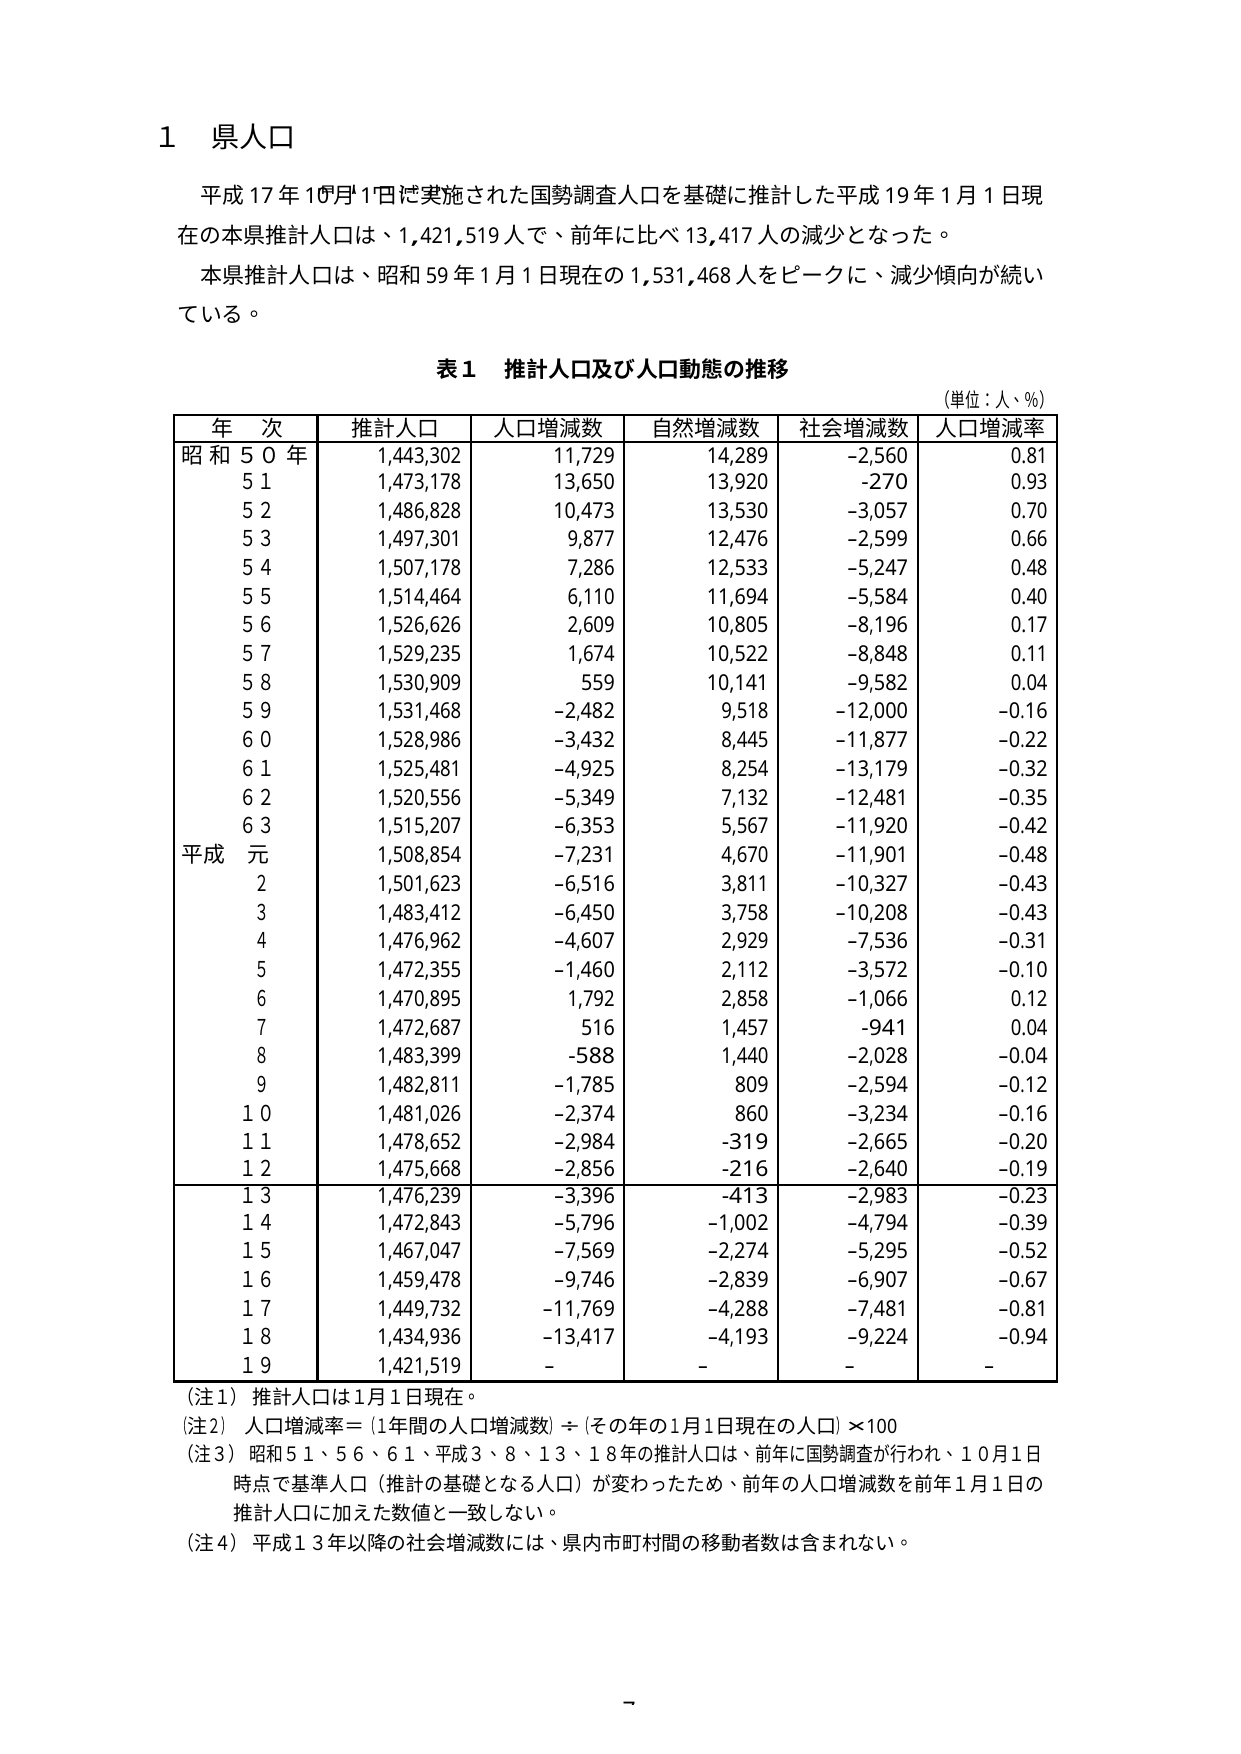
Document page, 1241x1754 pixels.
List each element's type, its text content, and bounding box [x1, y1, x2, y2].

table_cell 9,518 [625, 698, 777, 726]
table_cell - [779, 1352, 917, 1380]
table_cell 1,473,178 [319, 468, 470, 497]
text 平成17年10月1日に実施された国勢調査人口を基礎に推計した平成19年1月1日現在の本県推計人口は、1,421,519人で、前年に比べ13,417人の減少となった。 [178, 181, 1055, 250]
table_cell -4,607 [472, 927, 623, 956]
table_cell 1,514,464 [319, 583, 470, 611]
table_cell -6,450 [472, 899, 623, 927]
table_cell 7,132 [625, 784, 777, 812]
table_cell -2,599 [779, 525, 917, 554]
table_cell ４ [175, 927, 316, 956]
table_cell 2,609 [472, 611, 623, 640]
table_cell 1,476,239 [319, 1186, 470, 1208]
table_cell -588 [472, 1042, 623, 1071]
table_cell 1,467,047 [319, 1237, 470, 1266]
table_cell 10,522 [625, 640, 777, 669]
table_cell -7,569 [472, 1237, 623, 1266]
table_cell -1,066 [779, 985, 917, 1013]
table_cell -1,460 [472, 956, 623, 985]
table_cell 1,529,235 [319, 640, 470, 669]
table_cell -6,907 [779, 1266, 917, 1294]
table_cell 0.17 [919, 611, 1056, 640]
table_cell 12,533 [625, 554, 777, 583]
table_cell 1,530,909 [319, 669, 470, 697]
table_cell 0.48 [919, 554, 1056, 583]
table_cell 3,758 [625, 899, 777, 927]
table_cell 1,476,962 [319, 927, 470, 956]
table_cell 809 [625, 1071, 777, 1100]
table_cell 1,472,355 [319, 956, 470, 985]
table_cell １２ [175, 1157, 316, 1184]
table_cell 4,670 [625, 841, 777, 870]
table_cell 13,530 [625, 497, 777, 525]
table_cell ５３ [175, 525, 316, 554]
table_cell -9,582 [779, 669, 917, 697]
table_cell -2,856 [472, 1157, 623, 1184]
table_cell １６ [175, 1266, 316, 1294]
table_cell 平成 元 [175, 841, 316, 870]
table_cell 昭 和 ５０ 年 [175, 443, 316, 468]
table_cell -0.94 [919, 1323, 1056, 1352]
table_cell -0.04 [919, 1042, 1056, 1071]
table_cell -10,327 [779, 870, 917, 898]
table_cell ５ [175, 956, 316, 985]
table_cell 0.11 [919, 640, 1056, 669]
table_cell １８ [175, 1323, 316, 1352]
table_cell -0.22 [919, 726, 1056, 755]
table_cell 1,470,895 [319, 985, 470, 1013]
table_cell -9,746 [472, 1266, 623, 1294]
table_cell 2,929 [625, 927, 777, 956]
table_cell -13,417 [472, 1323, 623, 1352]
table_cell - [625, 1352, 777, 1380]
table_cell 1,421,519 [319, 1352, 470, 1380]
table_cell -7,481 [779, 1295, 917, 1323]
table_cell -0.39 [919, 1209, 1056, 1237]
table_cell 0.04 [919, 669, 1056, 697]
table_cell 1,459,478 [319, 1266, 470, 1294]
table_cell ６０ [175, 726, 316, 755]
table_cell -941 [779, 1014, 917, 1042]
table_cell -2,482 [472, 698, 623, 726]
table_cell ５９ [175, 698, 316, 726]
table_cell 10,141 [625, 669, 777, 697]
table_cell 1,472,687 [319, 1014, 470, 1042]
text １ 県人口 [153, 117, 1142, 156]
table_cell 10,473 [472, 497, 623, 525]
table_cell -5,295 [779, 1237, 917, 1266]
table_cell 1,526,626 [319, 611, 470, 640]
table_cell 1,483,399 [319, 1042, 470, 1071]
table_cell 0.12 [919, 985, 1056, 1013]
table_cell 1,486,828 [319, 497, 470, 525]
table_cell 0.93 [919, 468, 1056, 497]
table_cell -5,349 [472, 784, 623, 812]
table_cell 1,483,412 [319, 899, 470, 927]
table_cell -6,516 [472, 870, 623, 898]
table_cell -2,374 [472, 1100, 623, 1128]
table_cell 1,440 [625, 1042, 777, 1071]
table_cell 1,482,811 [319, 1071, 470, 1100]
table_cell ７ [175, 1014, 316, 1042]
table_cell 1,507,178 [319, 554, 470, 583]
table_cell -0.16 [919, 1100, 1056, 1128]
table_cell ５５ [175, 583, 316, 611]
text （注１） 推計人口は１月１日現在。 [177, 1383, 1142, 1410]
text 本県推計人口は、昭和59年1月1日現在の1,531,468人をピークに、減少傾向が続いている。 [178, 260, 1055, 329]
table_cell １４ [175, 1209, 316, 1237]
table_cell 1,449,732 [319, 1295, 470, 1323]
table_cell -2,594 [779, 1071, 917, 1100]
table_cell -11,769 [472, 1295, 623, 1323]
table_header 人口増減率 [919, 416, 1056, 441]
table_cell 5,567 [625, 813, 777, 841]
table_cell -0.52 [919, 1237, 1056, 1266]
table_cell -0.81 [919, 1295, 1056, 1323]
table_cell -0.32 [919, 755, 1056, 784]
table_cell -0.23 [919, 1186, 1056, 1208]
table_cell -12,481 [779, 784, 917, 812]
table_cell -11,920 [779, 813, 917, 841]
table_cell 1,531,468 [319, 698, 470, 726]
table_cell １７ [175, 1295, 316, 1323]
table_cell -2,028 [779, 1042, 917, 1071]
table_cell 1,508,854 [319, 841, 470, 870]
table_cell -0.42 [919, 813, 1056, 841]
table_cell -10,208 [779, 899, 917, 927]
table_cell 1,520,556 [319, 784, 470, 812]
table_cell 1,528,986 [319, 726, 470, 755]
table_cell -319 [625, 1129, 777, 1157]
table_cell -2,640 [779, 1157, 917, 1184]
table_header 社会増減数 [779, 416, 917, 441]
table_cell - [919, 1352, 1056, 1380]
table_cell -0.67 [919, 1266, 1056, 1294]
table_cell -9,224 [779, 1323, 917, 1352]
table_cell ９ [175, 1071, 316, 1100]
table_cell -2,274 [625, 1237, 777, 1266]
table_cell -4,193 [625, 1323, 777, 1352]
table_cell -413 [625, 1186, 777, 1208]
table_cell -4,794 [779, 1209, 917, 1237]
table_cell -270 [779, 468, 917, 497]
table_cell ６２ [175, 784, 316, 812]
text （単位：人、％） [106, 387, 1054, 414]
table_cell -2,839 [625, 1266, 777, 1294]
table_cell ５２ [175, 497, 316, 525]
table_cell 8,445 [625, 726, 777, 755]
table_cell １９ [175, 1352, 316, 1380]
table_cell 0.66 [919, 525, 1056, 554]
table_cell ３ [175, 899, 316, 927]
table_cell １３ [175, 1186, 316, 1208]
table_cell -5,796 [472, 1209, 623, 1237]
table_cell -13,179 [779, 755, 917, 784]
table_cell -3,396 [472, 1186, 623, 1208]
table_cell -0.20 [919, 1129, 1056, 1157]
table_cell 14,289 [625, 443, 777, 468]
table_cell 0.40 [919, 583, 1056, 611]
table_cell -0.48 [919, 841, 1056, 870]
table_header 推計人口 [319, 416, 470, 441]
table_cell 8,254 [625, 755, 777, 784]
table_cell 9,877 [472, 525, 623, 554]
table_cell 0.81 [919, 443, 1056, 468]
text （注３） 昭和５１、５６、６１、平成３、８、１３、１８年の推計人口は、前年に国勢調査が行われ、１０月１日時点で基準人口（推計の基礎となる人口）が変わったため、前年の人口増減数を前年１月１日の 推計人口に加えた数値と一致しない。 [177, 1440, 1045, 1527]
table_cell 559 [472, 669, 623, 697]
table_cell 516 [472, 1014, 623, 1042]
table_header 年 次 [175, 416, 316, 441]
table_header 自然増減数 [625, 416, 777, 441]
table_cell -3,432 [472, 726, 623, 755]
table_cell -0.10 [919, 956, 1056, 985]
table_cell -7,536 [779, 927, 917, 956]
table_header 人口増減数 [472, 416, 623, 441]
table_cell -1,785 [472, 1071, 623, 1100]
table_cell １０ [175, 1100, 316, 1128]
table_cell -4,925 [472, 755, 623, 784]
table_cell ６ [175, 985, 316, 1013]
table_cell 1,525,481 [319, 755, 470, 784]
table_cell ５１ [175, 468, 316, 497]
table_cell 860 [625, 1100, 777, 1128]
table_cell -0.35 [919, 784, 1056, 812]
table_cell １１ [175, 1129, 316, 1157]
table_cell 1,475,668 [319, 1157, 470, 1184]
table_cell -2,665 [779, 1129, 917, 1157]
table_cell -5,584 [779, 583, 917, 611]
table_cell 1,497,301 [319, 525, 470, 554]
table_cell ６３ [175, 813, 316, 841]
subtitle 表１ 推計人口及び人口動態の推移 [436, 339, 1142, 387]
table_cell -11,901 [779, 841, 917, 870]
table_cell ５７ [175, 640, 316, 669]
table_cell 1,457 [625, 1014, 777, 1042]
table_cell 1,515,207 [319, 813, 470, 841]
table_cell 1,434,936 [319, 1323, 470, 1352]
table_cell 11,729 [472, 443, 623, 468]
table_cell -3,234 [779, 1100, 917, 1128]
table_cell 1,674 [472, 640, 623, 669]
table_cell 0.04 [919, 1014, 1056, 1042]
table_cell -0.19 [919, 1157, 1056, 1184]
table_cell ５８ [175, 669, 316, 697]
table_cell 13,920 [625, 468, 777, 497]
table_cell -4,288 [625, 1295, 777, 1323]
table_cell -216 [625, 1157, 777, 1184]
table_cell -1,002 [625, 1209, 777, 1237]
text （注４） 平成１３年以降の社会増減数には、県内市町村間の移動者数は含まれない。 [177, 1529, 1142, 1555]
table_cell -3,057 [779, 497, 917, 525]
table_cell ２ [175, 870, 316, 898]
table_cell -0.12 [919, 1071, 1056, 1100]
table_cell -2,560 [779, 443, 917, 468]
table_cell -11,877 [779, 726, 917, 755]
table_cell -3,572 [779, 956, 917, 985]
table_cell 1,481,026 [319, 1100, 470, 1128]
table_cell -0.43 [919, 899, 1056, 927]
table_cell 1,443,302 [319, 443, 470, 468]
table_cell ６１ [175, 755, 316, 784]
table_cell 1,501,623 [319, 870, 470, 898]
table_cell -6,353 [472, 813, 623, 841]
table_cell 10,805 [625, 611, 777, 640]
table_cell -0.31 [919, 927, 1056, 956]
table_cell -0.43 [919, 870, 1056, 898]
table_cell 2,858 [625, 985, 777, 1013]
table_cell 13,650 [472, 468, 623, 497]
table_cell 1,792 [472, 985, 623, 1013]
table_cell 12,476 [625, 525, 777, 554]
table_cell -8,196 [779, 611, 917, 640]
table_cell 0.70 [919, 497, 1056, 525]
table_cell ５４ [175, 554, 316, 583]
table_cell ５６ [175, 611, 316, 640]
table_cell -12,000 [779, 698, 917, 726]
table_cell 2,112 [625, 956, 777, 985]
table_cell 3,811 [625, 870, 777, 898]
table_cell -2,984 [472, 1129, 623, 1157]
table_cell 1,472,843 [319, 1209, 470, 1237]
table_cell -8,848 [779, 640, 917, 669]
table_cell - [472, 1352, 623, 1380]
text （注２） 人口増減率＝（１年間の人口増減数）÷（その年の１月１日現在の人口）×100 [177, 1412, 1142, 1439]
table_cell 6,110 [472, 583, 623, 611]
table_cell -7,231 [472, 841, 623, 870]
table_cell 1,478,652 [319, 1129, 470, 1157]
table_cell -2,983 [779, 1186, 917, 1208]
table_cell １５ [175, 1237, 316, 1266]
table_cell 11,694 [625, 583, 777, 611]
table_cell -0.16 [919, 698, 1056, 726]
table_cell -5,247 [779, 554, 917, 583]
table_cell 7,286 [472, 554, 623, 583]
table_cell ８ [175, 1042, 316, 1071]
